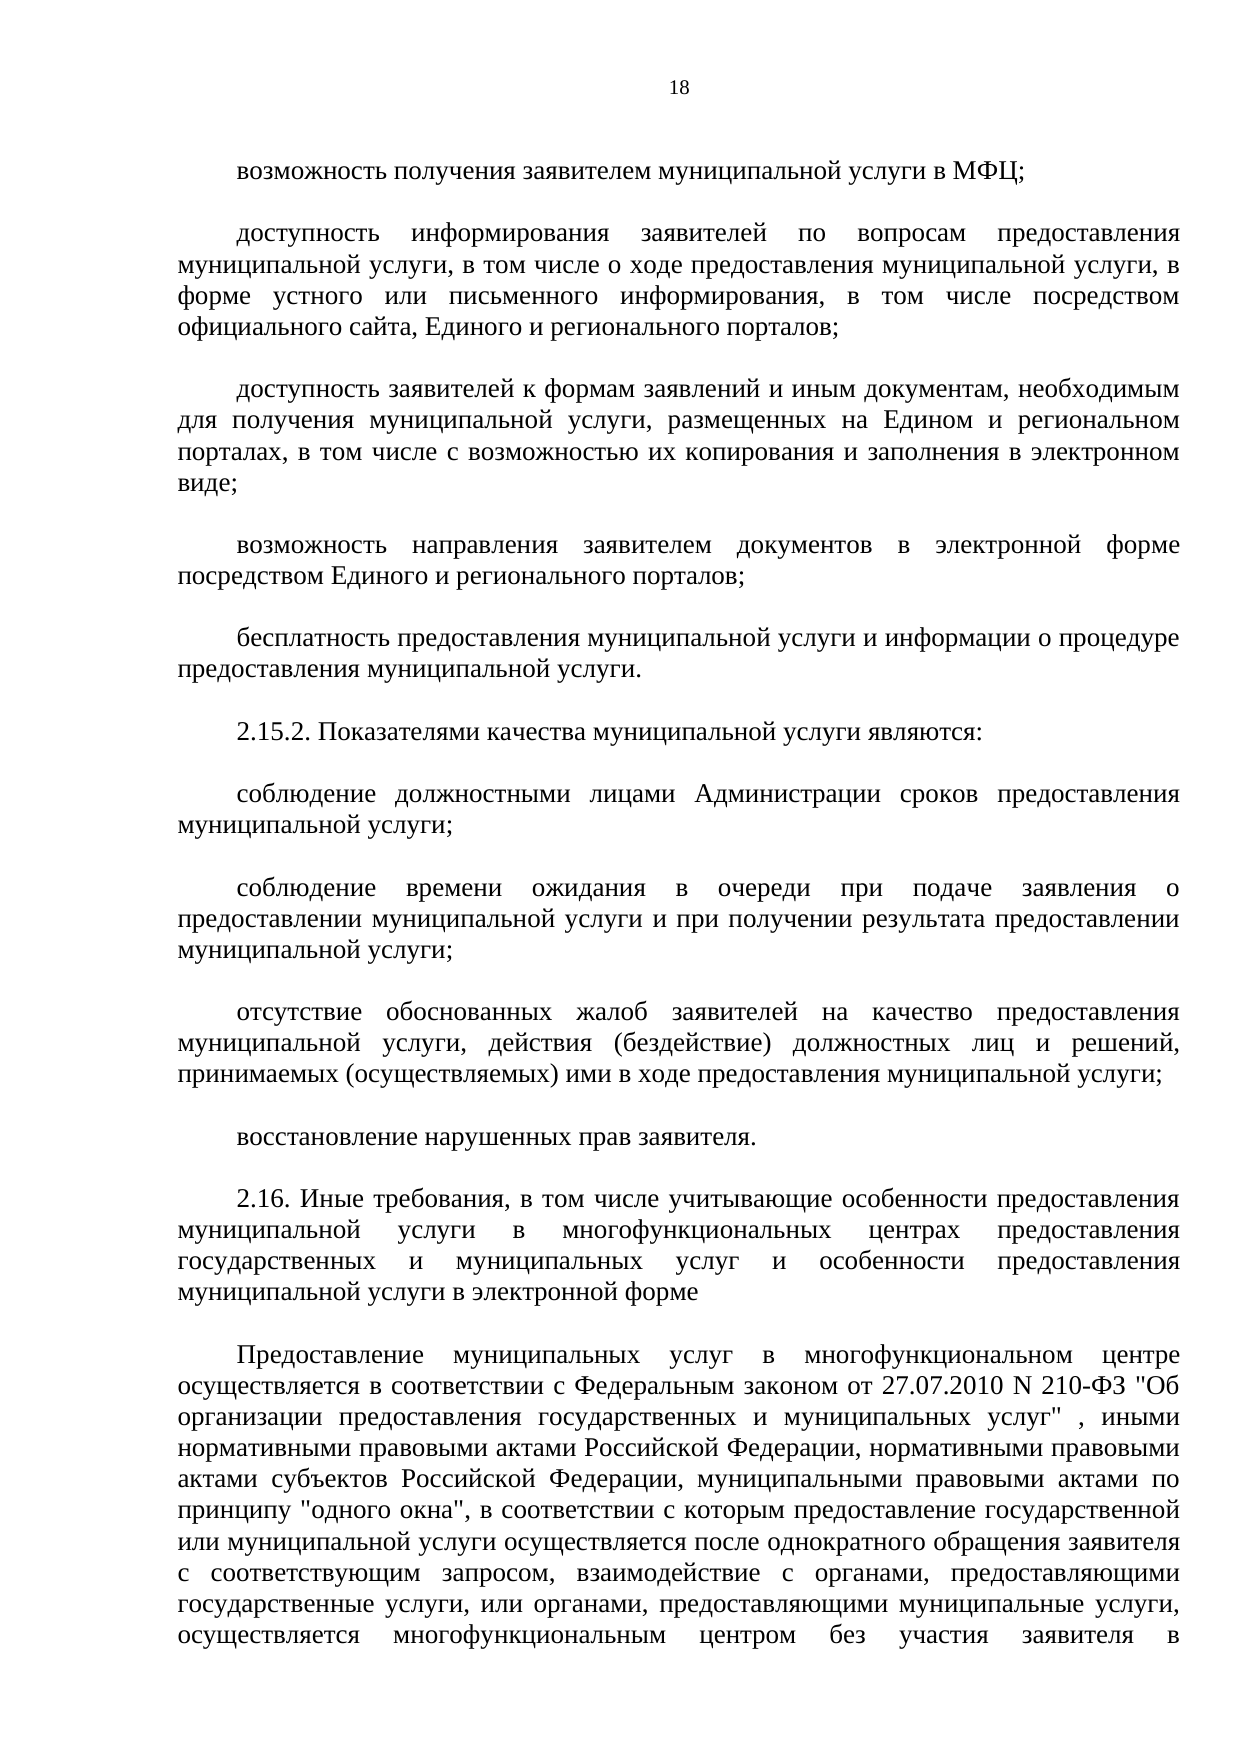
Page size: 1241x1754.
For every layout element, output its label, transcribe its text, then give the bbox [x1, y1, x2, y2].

text 2.15.2. Показателями качества муниципальной услуги являются: [177, 715, 1181, 746]
text 2.16. Иные требования, в том числе учитывающие особенности предоставления муниципальной услуги в многофункциональных центрах предоставления государственных и муниципальных услуг и особенности предоставления муниципальной услуги в электронной форме [177, 1182, 1181, 1307]
text отсутствие обоснованных жалоб заявителей на качество предоставления муниципальной услуги, действия (бездействие) должностных лиц и решений, принимаемых (осуществляемых) ими в ходе предоставления муниципальной услуги; [177, 995, 1181, 1089]
text бесплатность предоставления муниципальной услуги и информации о процедуре предоставления муниципальной услуги. [177, 621, 1181, 684]
text возможность получения заявителем муниципальной услуги в МФЦ; [177, 154, 1181, 185]
text доступность заявителей к формам заявлений и иным документам, необходимым для получения муниципальной услуги, размещенных на Едином и региональном порталах, в том числе с возможностью их копирования и заполнения в электронном виде; [177, 372, 1181, 497]
text соблюдение должностными лицами Администрации сроков предоставления муниципальной услуги; [177, 777, 1181, 839]
text доступность информирования заявителей по вопросам предоставления муниципальной услуги, в том числе о ходе предоставления муниципальной услуги, в форме устного или письменного информирования, в том числе посредством официального сайта, Единого и регионального порталов; [177, 217, 1181, 341]
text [177, 1338, 1181, 1649]
text восстановление нарушенных прав заявителя. [177, 1120, 1181, 1151]
text соблюдение времени ожидания в очереди при подаче заявления о предоставлении муниципальной услуги и при получении результата предоставлении муниципальной услуги; [177, 871, 1181, 964]
text возможность направления заявителем документов в электронной форме посредством Единого и регионального порталов; [177, 528, 1181, 590]
